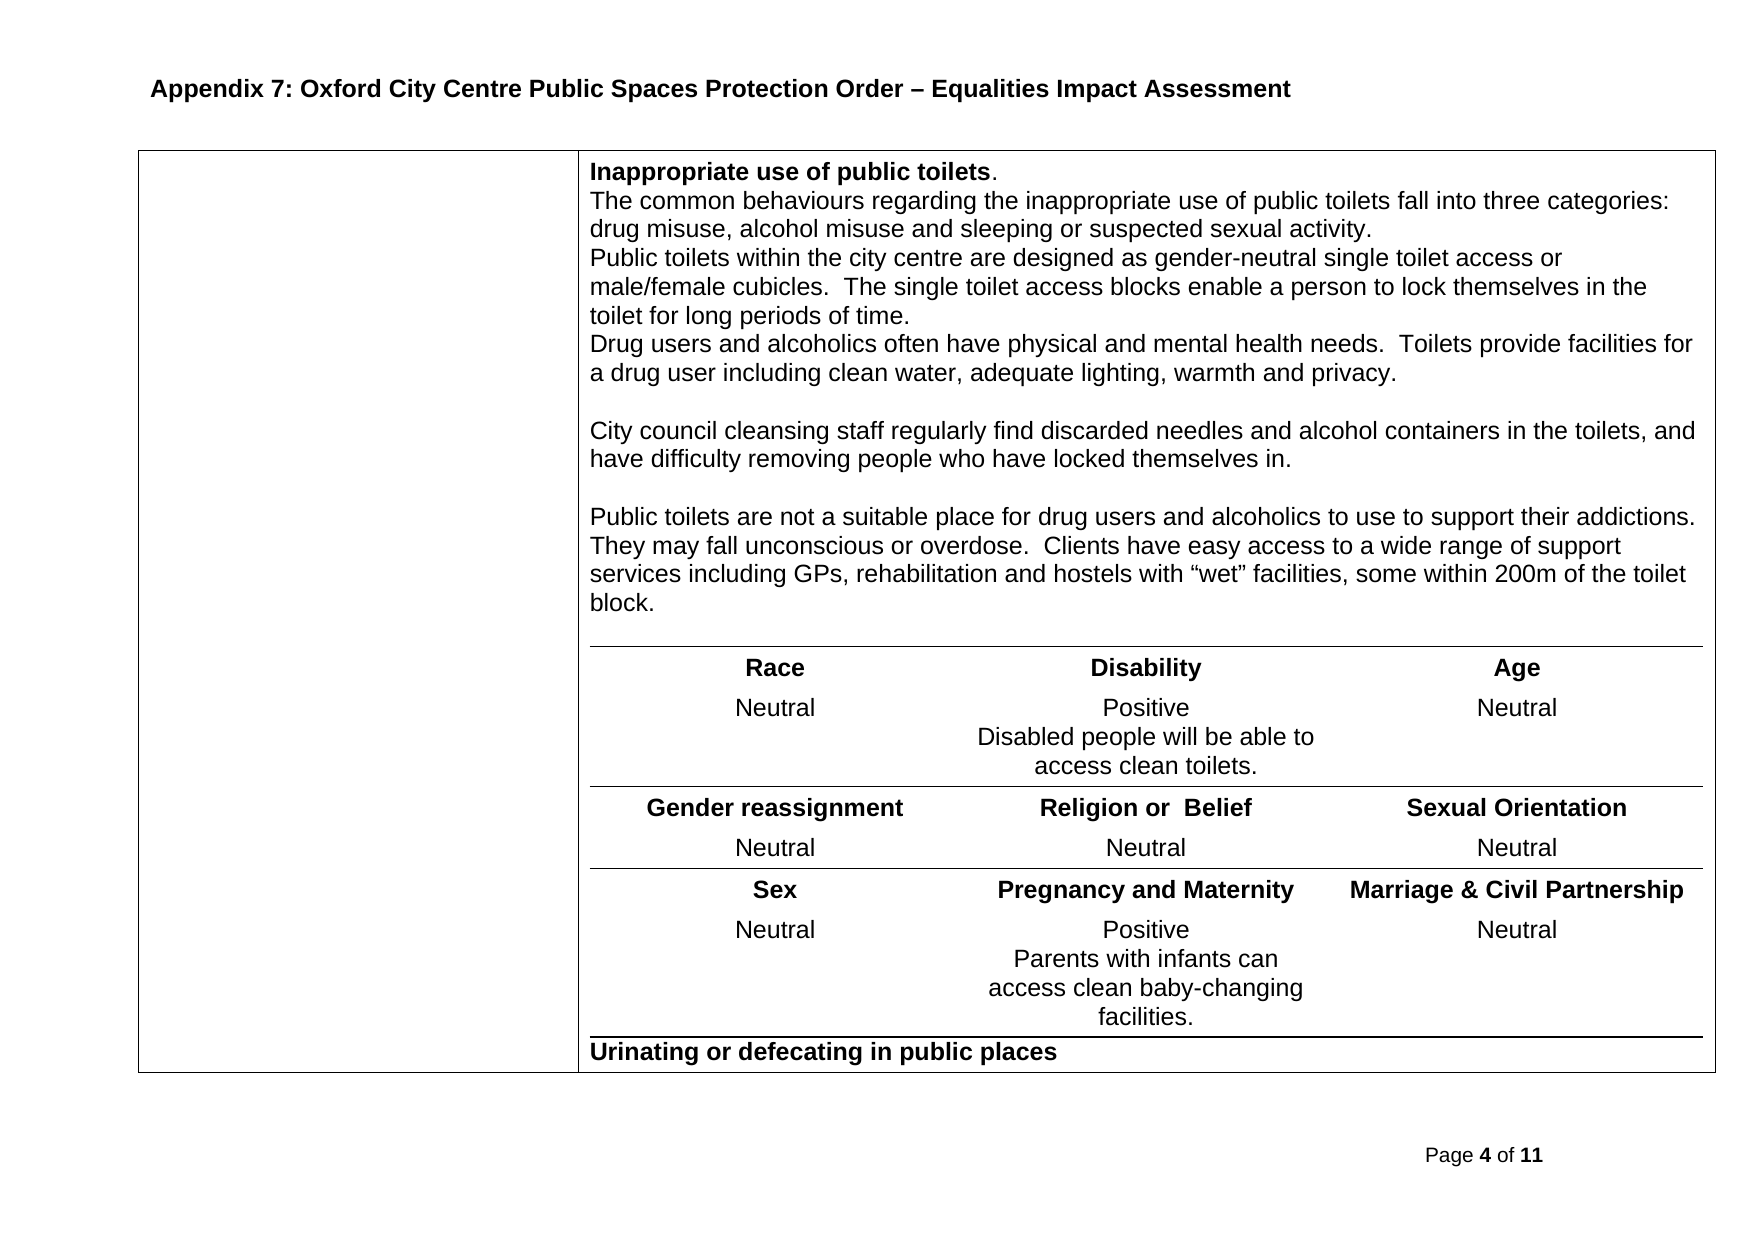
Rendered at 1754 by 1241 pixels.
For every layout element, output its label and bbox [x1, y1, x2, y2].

table_cell [139, 151, 578, 1072]
table_cell [579, 151, 1715, 1072]
